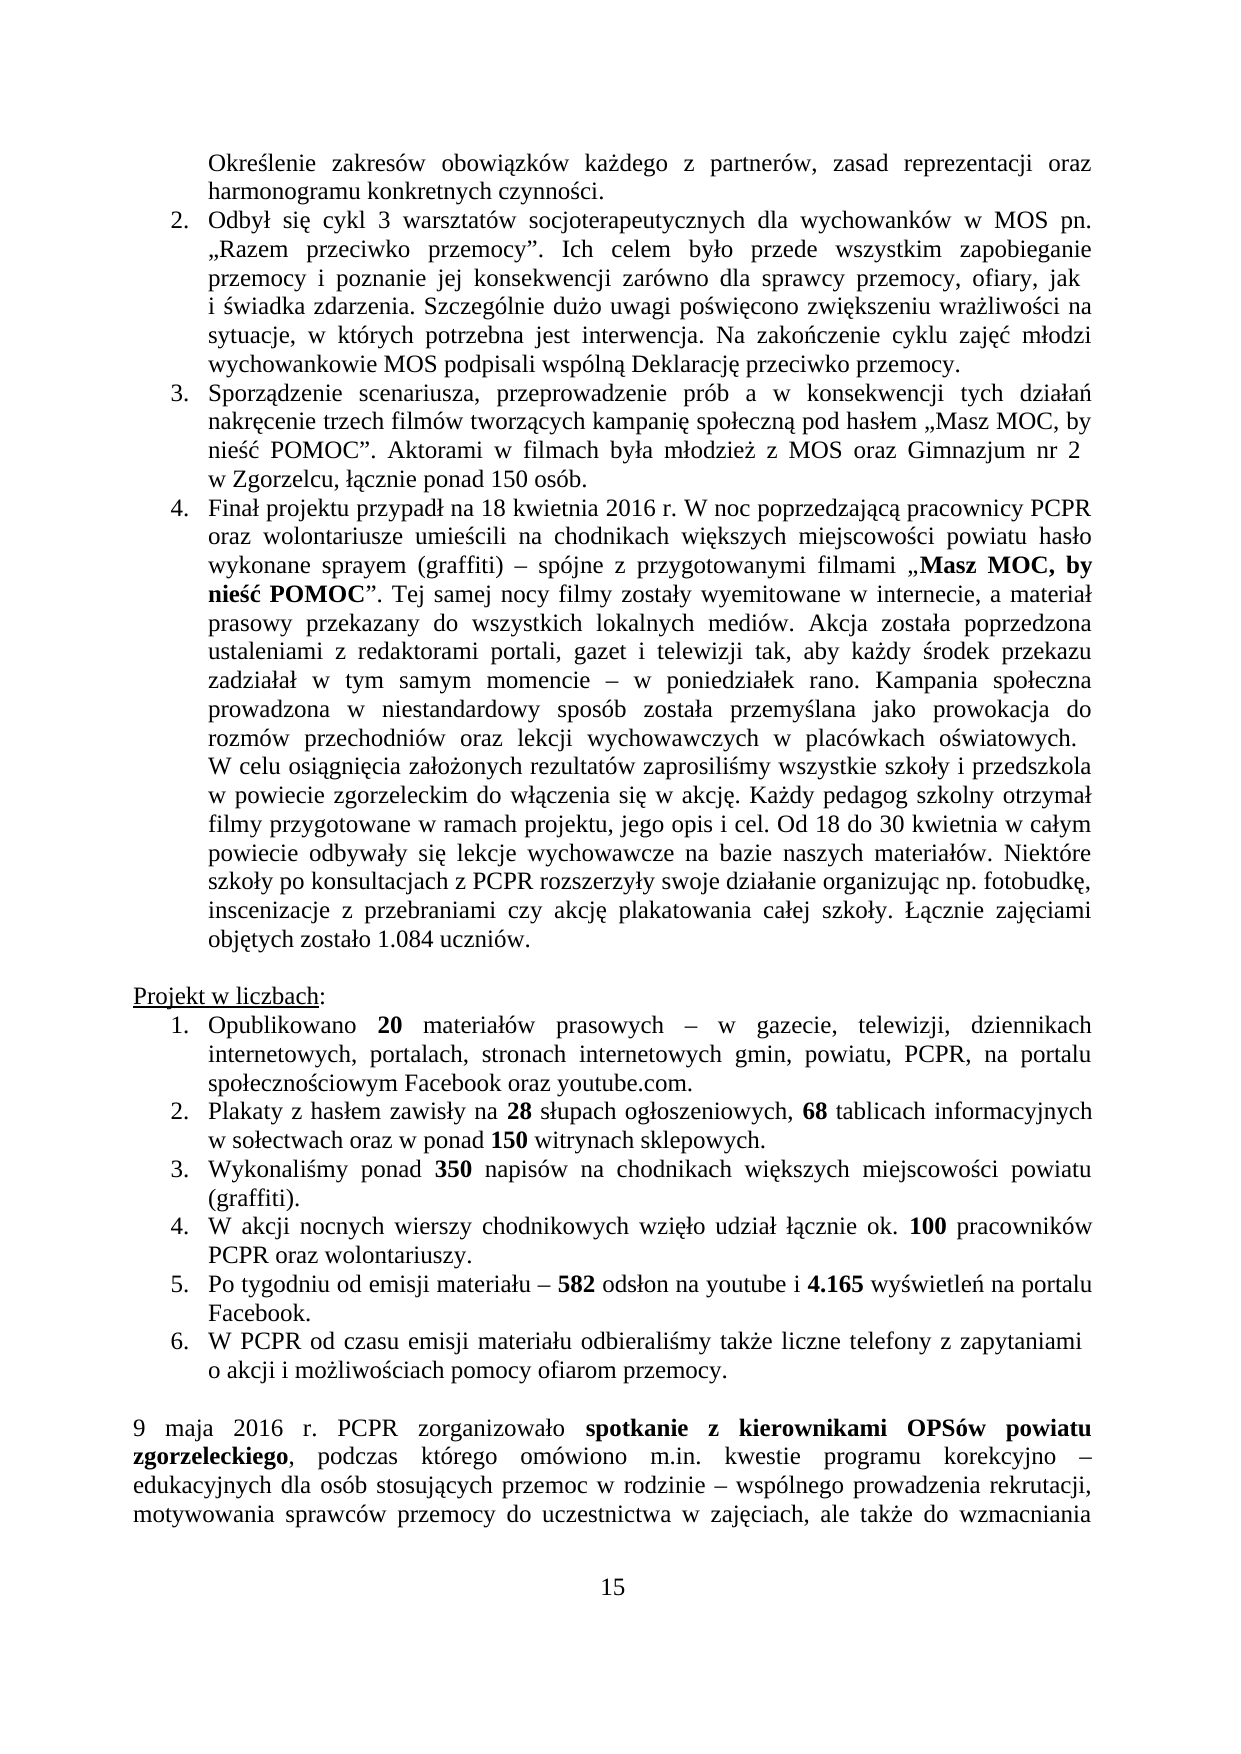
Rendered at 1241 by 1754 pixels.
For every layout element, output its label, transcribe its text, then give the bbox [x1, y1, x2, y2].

text Projekt w liczbach: [133, 981, 1092, 1010]
list Plakaty z hasłem zawisły na 28 słupach ogłoszeniowych, 68 tablicach informacyjnych w sołectwach oraz w ponad 150 witrynach sklepowych. [170, 1096, 1092, 1154]
list Opublikowano 20 materiałów prasowych – w gazecie, telewizji, dziennikach internetowych, portalach, stronach internetowych gmin, powiatu, PCPR, na portalu społecznościowym Facebook oraz youtube.com. [170, 1010, 1092, 1096]
list Odbył się cykl 3 warsztatów socjoterapeutycznych dla wychowanków w MOS pn. „Razem przeciwko przemocy”. Ich celem było przede wszystkim zapobieganie przemocy i poznanie jej konsekwencji zarówno dla sprawcy przemocy, ofiary, jak i świadka zdarzenia. Szczególnie dużo uwagi poświęcono zwiększeniu wrażliwości na sytuacje, w których potrzebna jest interwencja. Na zakończenie cyklu zajęć młodzi wychowankowie MOS podpisali wspólną Deklarację przeciwko przemocy. [170, 205, 1092, 378]
list Finał projektu przypadł na 18 kwietnia 2016 r. W noc poprzedzającą pracownicy PCPR oraz wolontariusze umieścili na chodnikach większych miejscowości powiatu hasło wykonane sprayem (graffiti) – spójne z przygotowanymi filmami „Masz MOC, by nieść POMOC”. Tej samej nocy filmy zostały wyemitowane w internecie, a materiał prasowy przekazany do wszystkich lokalnych mediów. Akcja została poprzedzona ustaleniami z redaktorami portali, gazet i telewizji tak, aby każdy środek przekazu zadziałał w tym samym momencie – w poniedziałek rano. Kampania społeczna prowadzona w niestandardowy sposób została przemyślana jako prowokacja do rozmów przechodniów oraz lekcji wychowawczych w placówkach oświatowych. W celu osiągnięcia założonych rezultatów zaprosiliśmy wszystkie szkoły i przedszkola w powiecie zgorzeleckim do włączenia się w akcję. Każdy pedagog szkolny otrzymał filmy przygotowane w ramach projektu, jego opis i cel. Od 18 do 30 kwietnia w całym powiecie odbywały się lekcje wychowawcze na bazie naszych materiałów. Niektóre szkoły po konsultacjach z PCPR rozszerzyły swoje działanie organizując np. fotobudkę, inscenizacje z przebraniami czy akcję plakatowania całej szkoły. Łącznie zajęciami objętych zostało 1.084 uczniów. [170, 493, 1092, 953]
list Wykonaliśmy ponad 350 napisów na chodnikach większych miejscowości powiatu (graffiti). [170, 1154, 1092, 1211]
list Po tygodniu od emisji materiału – 582 odsłon na youtube i 4.165 wyświetleń na portalu Facebook. [170, 1269, 1092, 1326]
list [170, 148, 1092, 205]
list Sporządzenie scenariusza, przeprowadzenie prób a w konsekwencji tych działań nakręcenie trzech filmów tworzących kampanię społeczną pod hasłem „Masz MOC, by nieść POMOC”. Aktorami w filmach była młodzież z MOS oraz Gimnazjum nr 2 w Zgorzelcu, łącznie ponad 150 osób. [170, 378, 1092, 493]
list W PCPR od czasu emisji materiału odbieraliśmy także liczne telefony z zapytaniami o akcji i możliwościach pomocy ofiarom przemocy. [170, 1326, 1092, 1384]
list W akcji nocnych wierszy chodnikowych wzięło udział łącznie ok. 100 pracowników PCPR oraz wolontariuszy. [170, 1211, 1092, 1269]
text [133, 1413, 1092, 1528]
